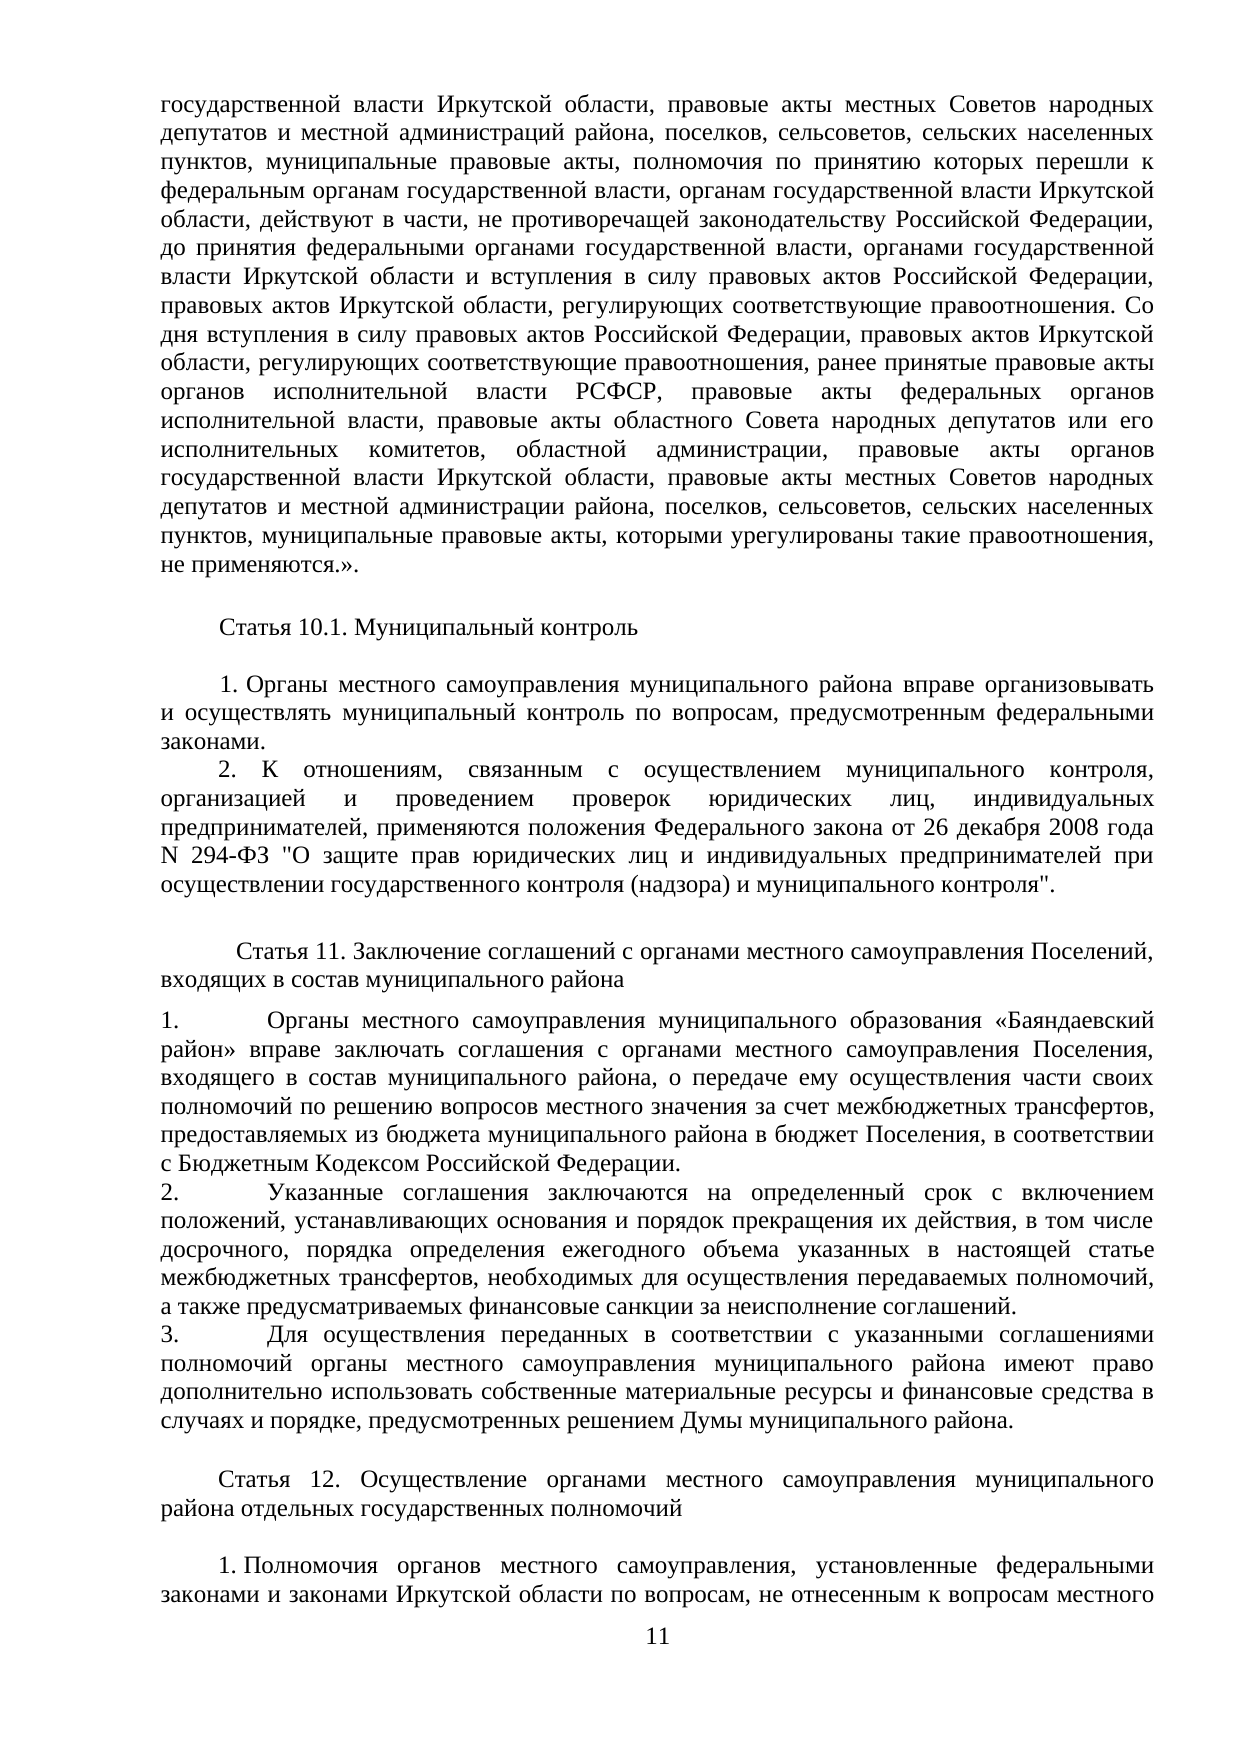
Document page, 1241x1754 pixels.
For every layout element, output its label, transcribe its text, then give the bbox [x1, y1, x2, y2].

text Статья 12. Осуществление органами местного самоуправления муниципального района отдельных государственных полномочий [160, 1465, 1155, 1522]
list Для осуществления переданных в соответствии с указанными соглашениями полномочий органы местного самоуправления муниципального района имеют право дополнительно использовать собственные материальные ресурсы и финансовые средства в случаях и порядке, предусмотренных решением Думы муниципального района. [160, 1320, 1155, 1434]
text Статья 10.1. Муниципальный контроль [219, 612, 1155, 640]
text 2. К отношениям, связанным с осуществлением муниципального контроля, организацией и проведением проверок юридических лиц, индивидуальных предпринимателей, применяются положения Федерального закона от 26 декабря 2008 года N 294-ФЗ "О защите прав юридических лиц и индивидуальных предпринимателей при осуществлении государственного контроля (надзора) и муниципального контроля". [160, 755, 1155, 898]
list Органы местного самоуправления муниципального образования «Баяндаевский район» вправе заключать соглашения с органами местного самоуправления Поселения, входящего в состав муниципального района, о передаче ему осуществления части своих полномочий по решению вопросов местного значения за счет межбюджетных трансфертов, предоставляемых из бюджета муниципального района в бюджет Поселения, в соответствии с Бюджетным Кодексом Российской Федерации. [160, 1006, 1155, 1177]
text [160, 89, 1155, 577]
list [160, 1551, 1155, 1608]
text Статья 11. Заключение соглашений с органами местного самоуправления Поселений, входящих в состав муниципального района [160, 937, 1155, 993]
text 1. Органы местного самоуправления муниципального района вправе организовывать и осуществлять муниципальный контроль по вопросам, предусмотренным федеральными законами. [160, 669, 1155, 755]
list Указанные соглашения заключаются на определенный срок с включением положений, устанавливающих основания и порядок прекращения их действия, в том числе досрочного, порядка определения ежегодного объема указанных в настоящей статье межбюджетных трансфертов, необходимых для осуществления передаваемых полномочий, а также предусматриваемых финансовые санкции за неисполнение соглашений. [160, 1177, 1155, 1320]
